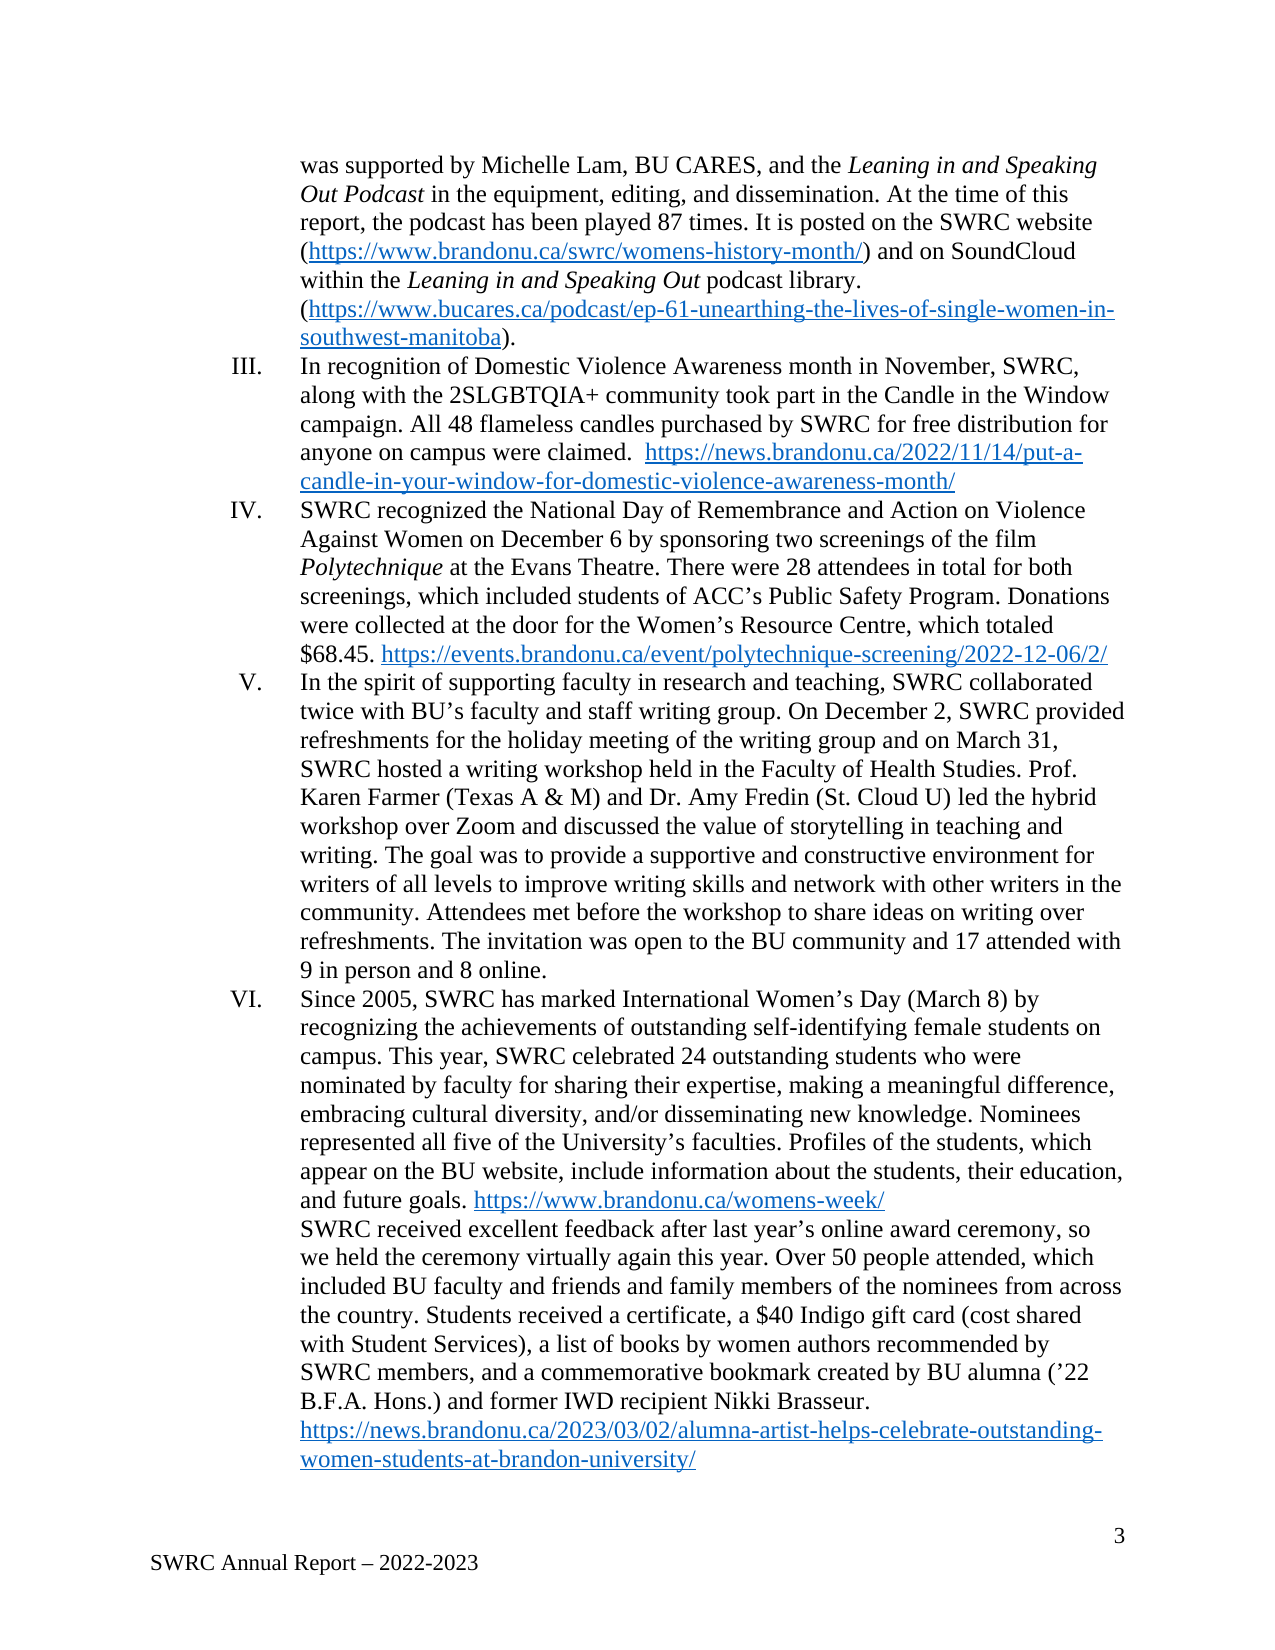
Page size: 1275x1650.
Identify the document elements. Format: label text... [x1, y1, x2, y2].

list In recognition of Domestic Violence Awareness month in November, SWRC, along with the 2SLGBTQIA+ community took part in the Candle in the Window campaign. All 48 flameless candles purchased by SWRC for free distribution for anyone on campus were claimed. https://news.brandonu.ca/2022/11/14/put-a-candle-in-your-window-for-domestic-violence-awareness-month/ [262, 351, 1125, 495]
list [262, 150, 1125, 294]
list SWRC received excellent feedback after last year’s online award ceremony, so we held the ceremony virtually again this year. Over 50 people attended, which included BU faculty and friends and family members of the nominees from across the country. Students received a certificate, a $40 Indigo gift card (cost shared with Student Services), a list of books by women authors recommended by SWRC members, and a commemorative bookmark created by BU alumna (’22 B.F.A. Hons.) and former IWD recipient Nikki Brasseur. https://news.brandonu.ca/2023/03/02/alumna-artist-helps-celebrate-outstanding-women-students-at-brandon-university/ [300, 1214, 1125, 1472]
list SWRC recognized the National Day of Remembrance and Action on Violence Against Women on December 6 by sponsoring two screenings of the film Polytechnique at the Evans Theatre. There were 28 attendees in total for both screenings, which included students of ACC’s Public Safety Program. Donations were collected at the door for the Women’s Resource Centre, which totaled [262, 495, 1125, 639]
list In the spirit of supporting faculty in research and teaching, SWRC collaborated twice with BU’s faculty and staff writing group. On December 2, SWRC provided refreshments for the holiday meeting of the writing group and on March 31, SWRC hosted a writing workshop held in the Faculty of Health Studies. Prof. Karen Farmer (Texas A & M) and Dr. Amy Fredin (St. Cloud U) led the hybrid workshop over Zoom and discussed the value of storytelling in teaching and writing. The goal was to provide a supportive and constructive environment for writers of all levels to improve writing skills and network with other writers in the community. Attendees met before the workshop to share ideas on writing over refreshments. The invitation was open to the BU community and 17 attended with 9 in person and 8 online. [262, 667, 1125, 984]
list Since 2005, SWRC has marked International Women’s Day (March 8) by recognizing the achievements of outstanding self-identifying female students on campus. This year, SWRC celebrated 24 outstanding students who were nominated by faculty for sharing their expertise, making a meaningful difference, embracing cultural diversity, and/or disseminating new knowledge. Nominees represented all five of the University’s faculties. Profiles of the students, which appear on the BU website, include information about the students, their education, and future goals. https://www.brandonu.ca/womens-week/ [262, 984, 1125, 1214]
list $68.45. https://events.brandonu.ca/event/polytechnique-screening/2022-12-06/2/ [300, 639, 1125, 667]
list (https://www.bucares.ca/podcast/ep-61-unearthing-the-lives-of-single-women-in-southwest-manitoba). [300, 294, 1125, 351]
